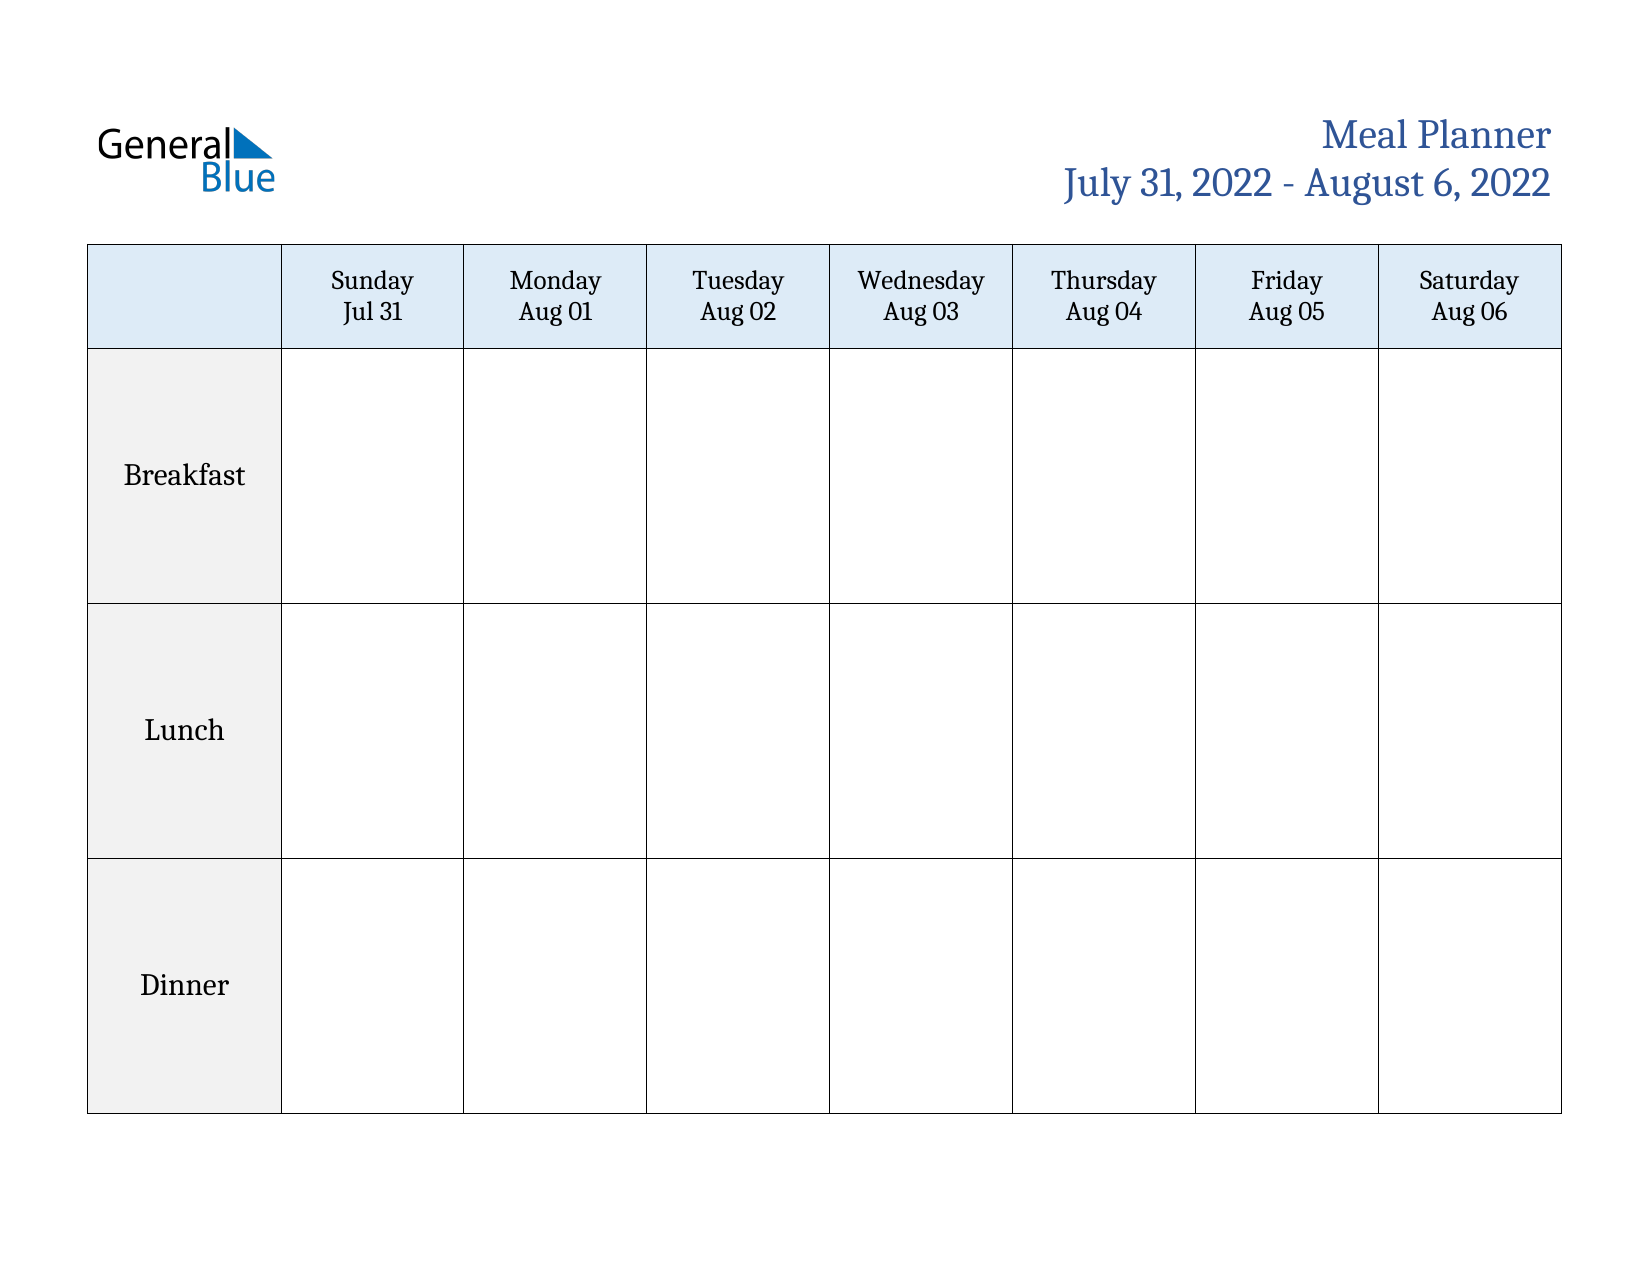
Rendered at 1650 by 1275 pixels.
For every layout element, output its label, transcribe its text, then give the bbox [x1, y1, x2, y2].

table_cell Thursday Aug 04 [1013, 245, 1195, 348]
table_cell Dinner [88, 859, 281, 1113]
table_header Meal Planner July 31, 2022 - August 6, 2022 [281, 75, 1562, 244]
table_cell [647, 349, 829, 603]
table_cell [830, 859, 1012, 1113]
picture [98, 127, 275, 192]
table_cell [282, 604, 463, 858]
table_cell [282, 349, 463, 603]
table_cell [1379, 349, 1561, 603]
table_cell [88, 245, 281, 348]
table_cell Saturday Aug 06 [1379, 245, 1561, 348]
table_cell Lunch [88, 604, 281, 858]
table_cell [1196, 349, 1378, 603]
table_cell [830, 604, 1012, 858]
table_cell [464, 604, 646, 858]
table_cell Monday Aug 01 [464, 245, 646, 348]
table_cell [1379, 859, 1561, 1113]
table_cell [1196, 859, 1378, 1113]
table_cell Sunday Jul 31 [282, 245, 463, 348]
table_cell Friday Aug 05 [1196, 245, 1378, 348]
table_cell [830, 349, 1012, 603]
table_cell [1013, 349, 1195, 603]
table_cell [464, 349, 646, 603]
table_cell Breakfast [88, 349, 281, 603]
table_cell [1013, 604, 1195, 858]
table_cell [464, 859, 646, 1113]
table_cell Tuesday Aug 02 [647, 245, 829, 348]
table_cell [647, 859, 829, 1113]
table_cell [1379, 604, 1561, 858]
table_cell [282, 859, 463, 1113]
table_cell [647, 604, 829, 858]
table_cell [1013, 859, 1195, 1113]
table_cell Wednesday Aug 03 [830, 245, 1012, 348]
table_header [88, 75, 281, 244]
table_cell [1196, 604, 1378, 858]
